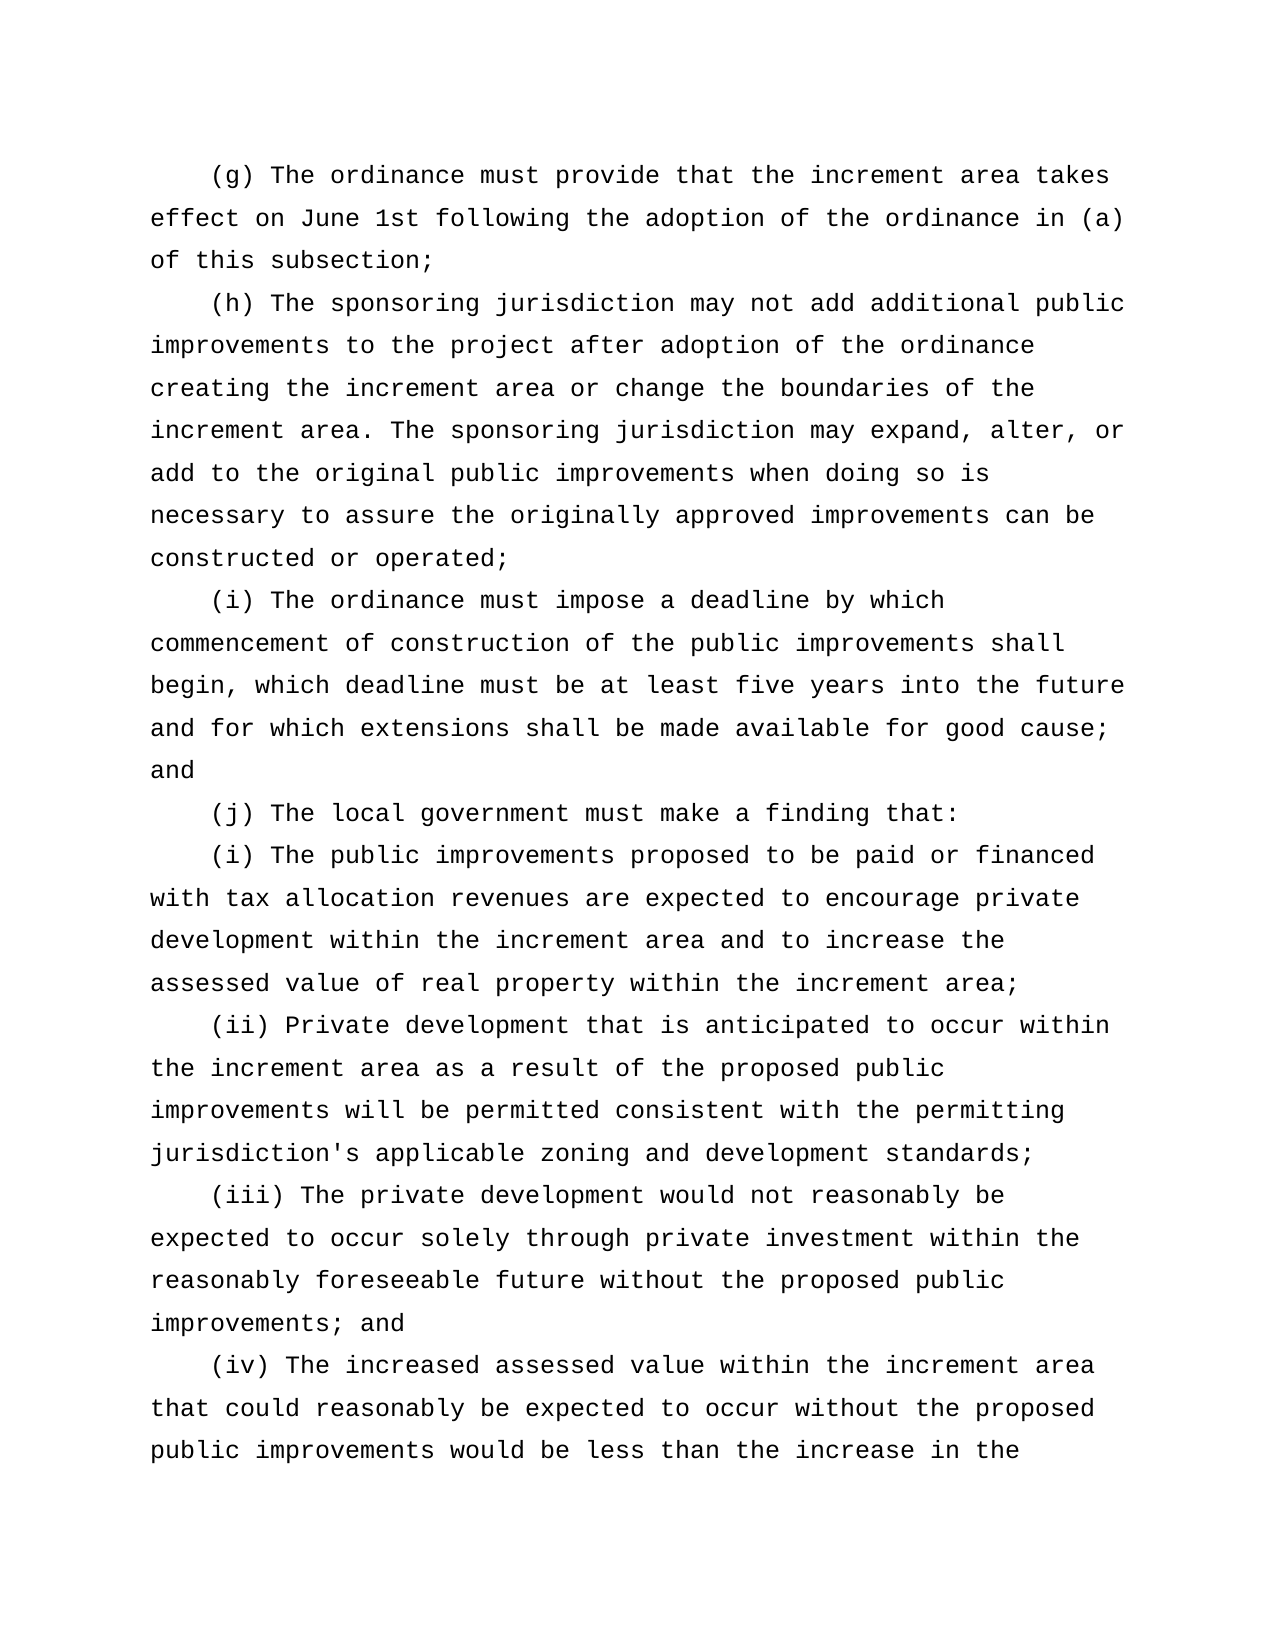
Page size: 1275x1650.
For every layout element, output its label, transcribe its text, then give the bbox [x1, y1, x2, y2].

text (ii) Private development that is anticipated to occur within the increment area as a result of the proposed public improvements will be permitted consistent with the permitting jurisdiction's applicable zoning and development standards; [150, 1000, 1125, 1170]
text (j) The local government must make a finding that: [150, 787, 1125, 830]
text (h) The sponsoring jurisdiction may not add additional public improvements to the project after adoption of the ordinance creating the increment area or change the boundaries of the increment area. The sponsoring jurisdiction may expand, alter, or add to the original public improvements when doing so is necessary to assure the originally approved improvements can be constructed or operated; [150, 277, 1125, 575]
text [150, 1340, 1125, 1467]
text (g) The ordinance must provide that the increment area takes effect on June 1st following the adoption of the ordinance in (a) of this subsection; [150, 150, 1125, 277]
text (i) The ordinance must impose a deadline by which commencement of construction of the public improvements shall begin, which deadline must be at least five years into the future and for which extensions shall be made available for good cause; and [150, 575, 1125, 787]
text (iii) The private development would not reasonably be expected to occur solely through private investment within the reasonably foreseeable future without the proposed public improvements; and [150, 1170, 1125, 1340]
text (i) The public improvements proposed to be paid or financed with tax allocation revenues are expected to encourage private development within the increment area and to increase the assessed value of real property within the increment area; [150, 830, 1125, 1000]
